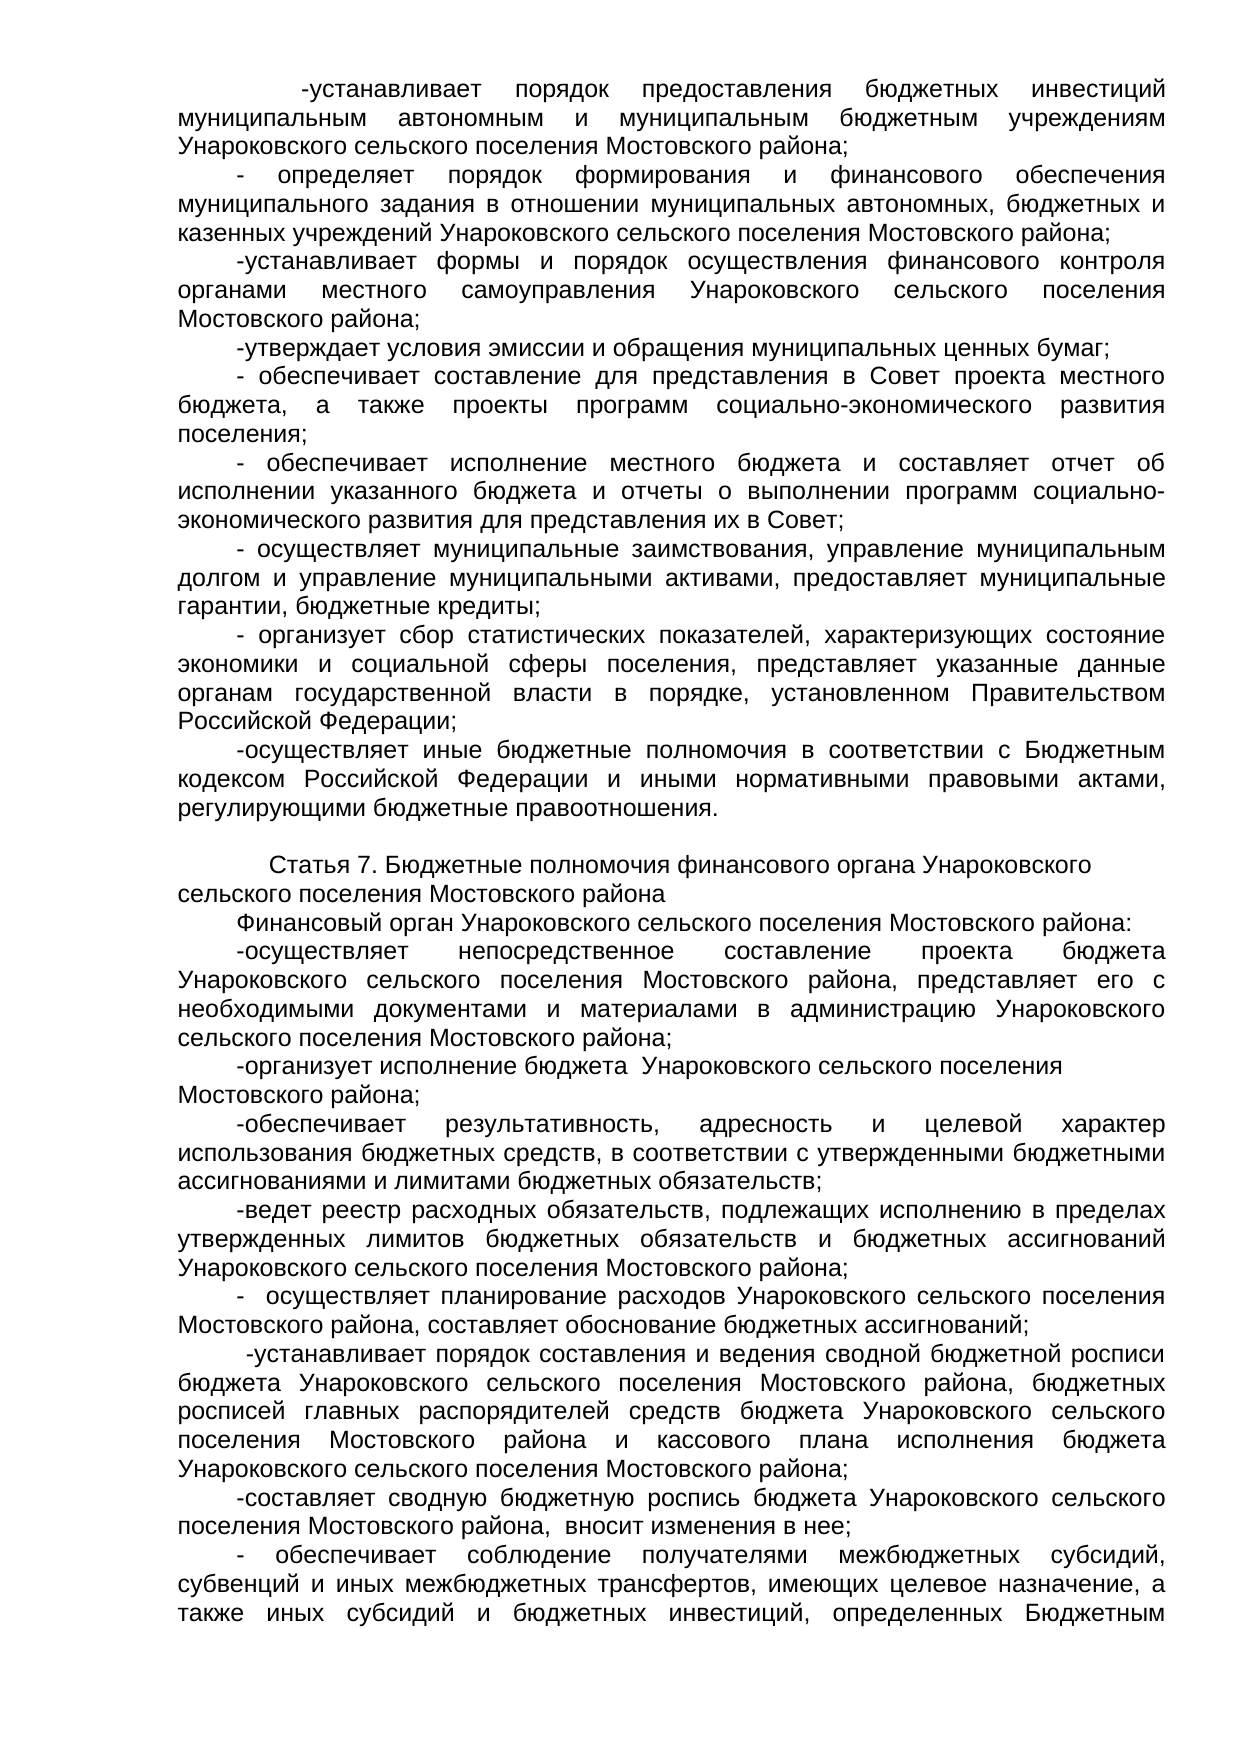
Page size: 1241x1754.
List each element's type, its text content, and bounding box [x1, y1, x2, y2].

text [177, 1540, 1167, 1626]
text - определяет порядок формирования и финансового обеспечения муниципального задания в отношении муниципальных автономных, бюджетных и казенных учреждений Унароковского сельского поселения Мостовского района; [177, 160, 1167, 246]
text -устанавливает порядок предоставления бюджетных инвестиций муниципальным автономным и муниципальным бюджетным учреждениям Унароковского сельского поселения Мостовского района; [177, 74, 1167, 160]
text Финансовый орган Унароковского сельского поселения Мостовского района: [177, 908, 1167, 936]
text Статья 7. Бюджетные полномочия финансового органа Унароковского сельского поселения Мостовского района [177, 850, 1167, 908]
text -утверждает условия эмиссии и обращения муниципальных ценных бумаг; [177, 333, 1167, 361]
text - обеспечивает исполнение местного бюджета и составляет отчет об исполнении указанного бюджета и отчеты о выполнении программ социально-экономического развития для представления их в Совет; [177, 448, 1167, 534]
text -осуществляет иные бюджетные полномочия в соответствии с Бюджетным кодексом Российской Федерации и иными нормативными правовыми актами, регулирующими бюджетные правоотношения. [177, 735, 1167, 821]
text -организует исполнение бюджета Унароковского сельского поселения Мостовского района; [177, 1051, 1167, 1109]
text - осуществляет планирование расходов Унароковского сельского поселения Мостовского района, составляет обоснование бюджетных ассигнований; [177, 1281, 1167, 1339]
text -осуществляет непосредственное составление проекта бюджета Унароковского сельского поселения Мостовского района, представляет его с необходимыми документами и материалами в администрацию Унароковского сельского поселения Мостовского района; [177, 936, 1167, 1051]
text - обеспечивает составление для представления в Совет проекта местного бюджета, а также проекты программ социально-экономического развития поселения; [177, 361, 1167, 448]
text -обеспечивает результативность, адресность и целевой характер использования бюджетных средств, в соответствии с утвержденными бюджетными ассигнованиями и лимитами бюджетных обязательств; [177, 1109, 1167, 1195]
text - организует сбор статистических показателей, характеризующих состояние экономики и социальной сферы поселения, представляет указанные данные органам государственной власти в порядке, установленном Правительством Российской Федерации; [177, 620, 1167, 735]
text -составляет сводную бюджетную роспись бюджета Унароковского сельского поселения Мостовского района, вносит изменения в нее; [177, 1483, 1167, 1540]
text - осуществляет муниципальные заимствования, управление муниципальным долгом и управление муниципальными активами, предоставляет муниципальные гарантии, бюджетные кредиты; [177, 534, 1167, 620]
text -устанавливает формы и порядок осуществления финансового контроля органами местного самоуправления Унароковского сельского поселения Мостовского района; [177, 246, 1167, 333]
text -ведет реестр расходных обязательств, подлежащих исполнению в пределах утвержденных лимитов бюджетных обязательств и бюджетных ассигнований Унароковского сельского поселения Мостовского района; [177, 1195, 1167, 1281]
text -устанавливает порядок составления и ведения сводной бюджетной росписи бюджета Унароковского сельского поселения Мостовского района, бюджетных росписей главных распорядителей средств бюджета Унароковского сельского поселения Мостовского района и кассового плана исполнения бюджета Унароковского сельского поселения Мостовского района; [177, 1339, 1167, 1483]
